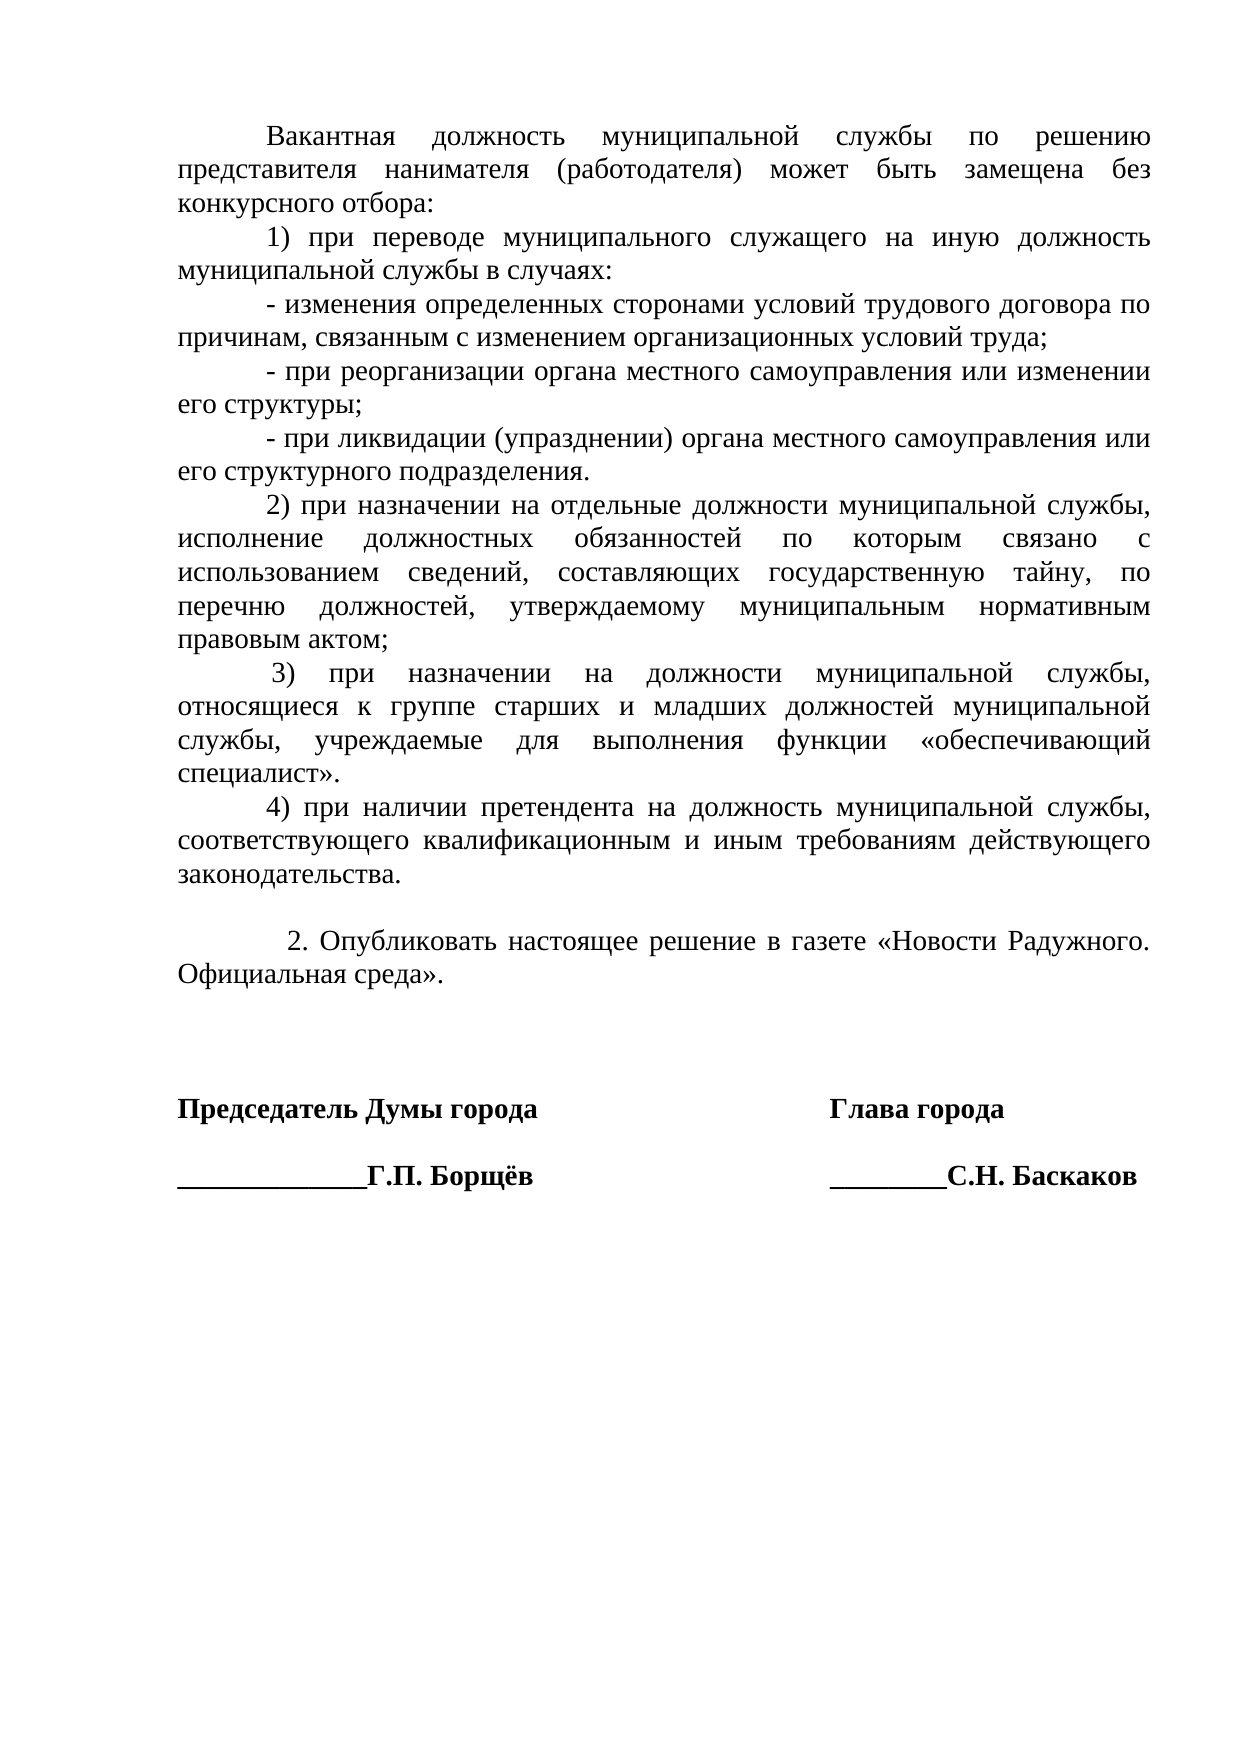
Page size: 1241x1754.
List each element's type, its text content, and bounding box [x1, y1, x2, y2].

text 1) при переводе муниципального служащего на иную должность муниципальной службы в случаях: [177, 219, 1152, 286]
text - при реорганизации органа местного самоуправления или изменении его структуры; [177, 353, 1152, 420]
text - изменения определенных сторонами условий трудового договора по причинам, связанным с изменением организационных условий труда; [177, 286, 1152, 353]
text _____________Г.П. Борщёв ________С.Н. Баскаков [177, 1158, 1152, 1191]
text Вакантная должность муниципальной службы по решению представителя нанимателя (работодателя) может быть замещена без конкурсного отбора: [177, 118, 1152, 219]
text 2. Опубликовать настоящее решение в газете «Новости Радужного. Официальная среда». [177, 923, 1152, 990]
text 2) при назначении на отдельные должности муниципальной службы, исполнение должностных обязанностей по которым связано с использованием сведений, составляющих государственную тайну, по перечню должностей, утверждаемому муниципальным нормативным правовым актом; [177, 487, 1152, 655]
text 3) при назначении на должности муниципальной службы, относящиеся к группе старших и младших должностей муниципальной службы, учреждаемые для выполнения функции «обеспечивающий специалист». [177, 655, 1152, 789]
text Председатель Думы города Глава города [177, 1091, 1152, 1124]
text - при ликвидации (упразднении) органа местного самоуправления или его структурного подразделения. [177, 420, 1152, 487]
text 4) при наличии претендента на должность муниципальной службы, соответствующего квалификационным и иным требованиям действующего законодательства. [177, 789, 1152, 889]
